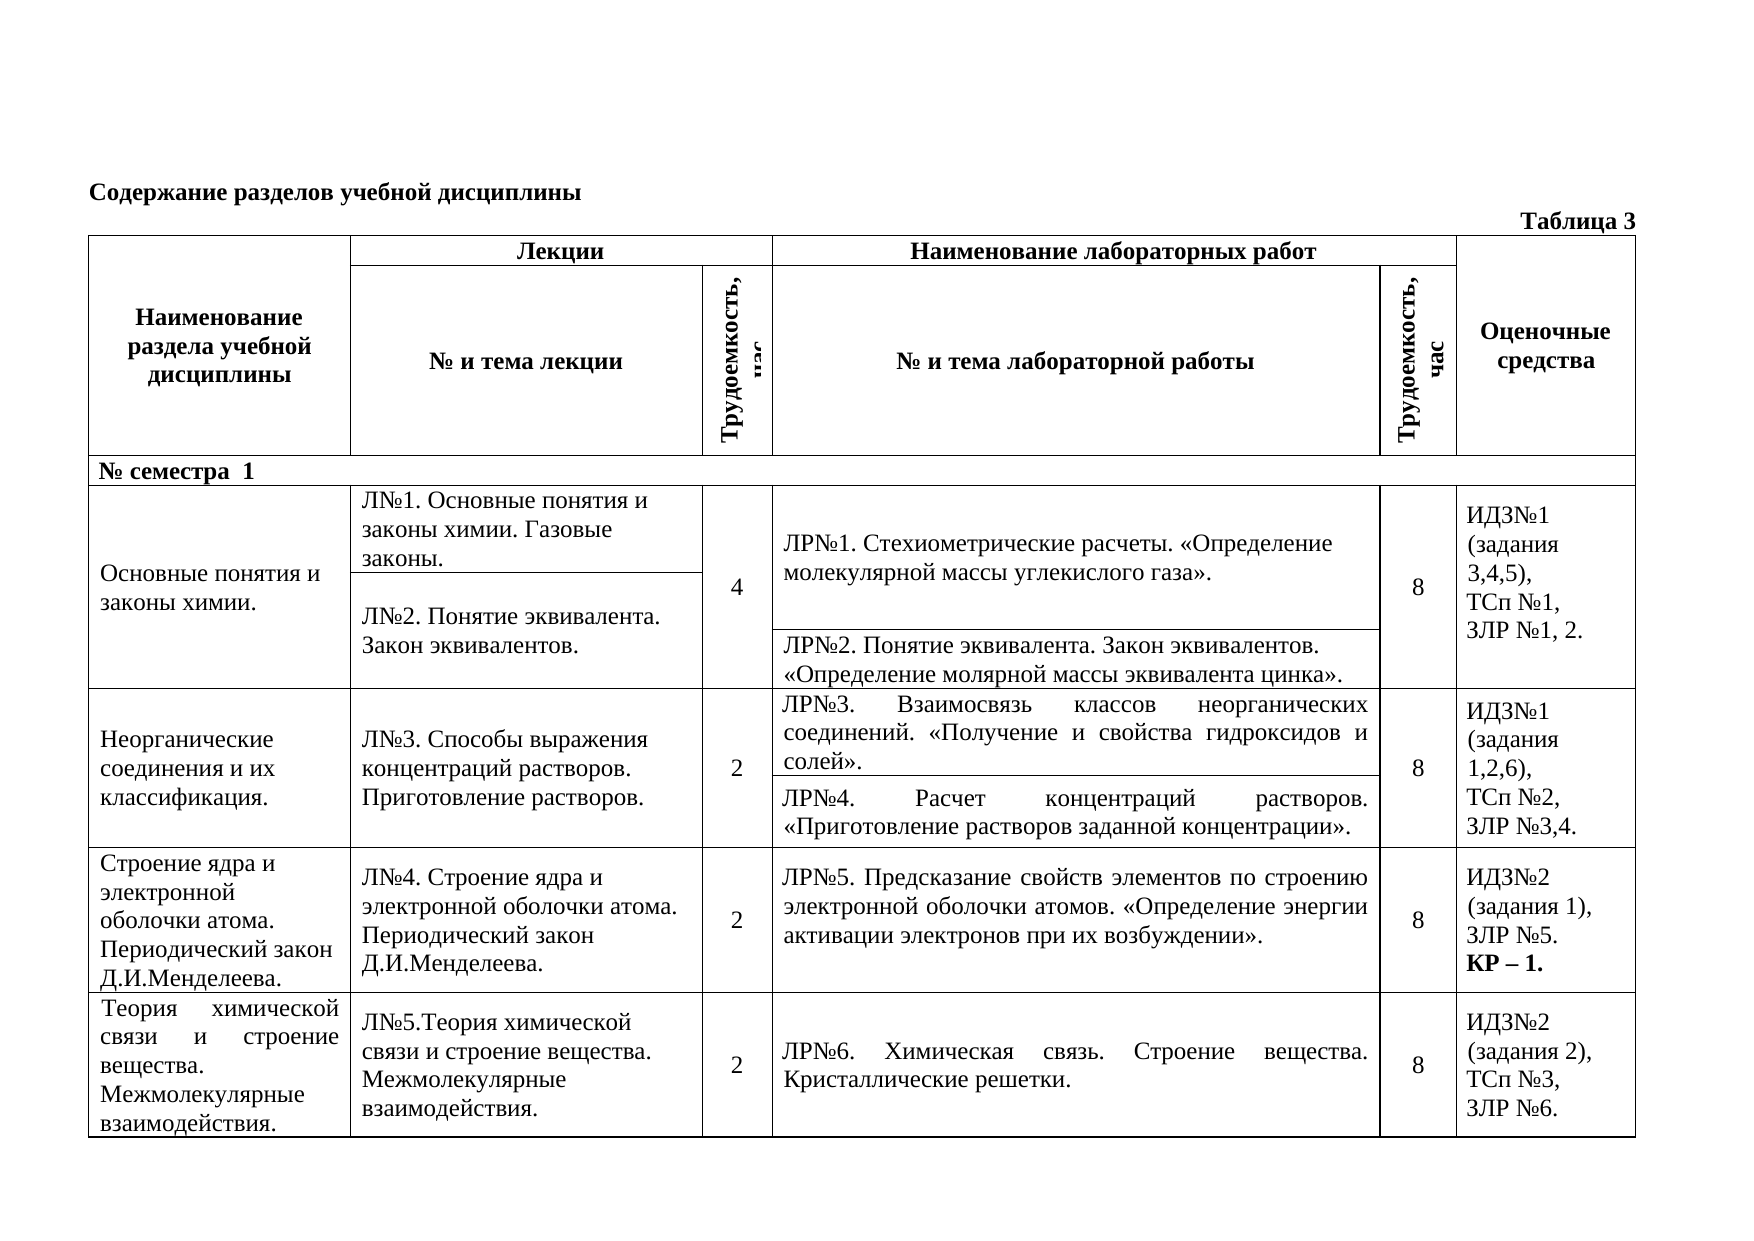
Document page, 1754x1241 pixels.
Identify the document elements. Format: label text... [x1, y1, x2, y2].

table_cell № и тема лабораторной работы [773, 266, 1379, 455]
table_cell Неорганические соединения и их классификация. [89, 689, 350, 847]
table_cell Трудоемкость, час [703, 266, 772, 455]
table_cell 4 [703, 486, 772, 688]
table_cell Л№2. Понятие эквивалента. Закон эквивалентов. [351, 573, 702, 688]
table_cell Л№4. Строение ядра и электронной оболочки атома. Периодический закон Д.И.Менделеева. [351, 848, 702, 992]
table_cell ЛР№1. Стехиометрические расчеты. «Определение молекулярной массы углекислого газа». [773, 486, 1379, 629]
table_cell Теория химической связи и строение вещества. Межмолекулярные взаимодействия. [89, 993, 350, 1136]
table_header Наименование раздела учебной дисциплины [89, 236, 350, 455]
table_cell Основные понятия и законы химии. [89, 486, 350, 688]
table_cell ЛР№3. Взаимосвязь классов неорганических соединений. «Получение и свойства гидроксидов и солей». [773, 689, 1379, 775]
table_cell 2 [703, 993, 772, 1136]
table_cell 8 [1381, 993, 1456, 1136]
table_cell 2 [703, 848, 772, 992]
text Содержание разделов учебной дисциплины [89, 177, 1636, 206]
table_cell 8 [1381, 689, 1456, 847]
table_cell 2 [703, 689, 772, 847]
table_header Лекции [351, 236, 772, 264]
table_cell ИДЗ№1 (задания 3,4,5), ТСп №1, ЗЛР №1, 2. [1457, 486, 1635, 688]
table_cell ИДЗ№2 (задания 1), ЗЛР №5. КР – 1. [1457, 848, 1635, 992]
table_cell Л№1. Основные понятия и законы химии. Газовые законы. [351, 486, 702, 572]
table_cell 8 [1381, 486, 1456, 688]
table_cell ИДЗ№2 (задания 2), ТСп №3, ЗЛР №6. [1457, 993, 1635, 1136]
table_cell ЛР№2. Понятие эквивалента. Закон эквивалентов. «Определение молярной массы эквивалента цинка». [773, 630, 1379, 688]
table_cell Л№5.Теория химической связи и строение вещества. Межмолекулярные взаимодействия. [351, 993, 702, 1136]
table_cell Строение ядра и электронной оболочки атома. Периодический закон Д.И.Менделеева. [89, 848, 350, 992]
table_cell ЛР№4. Расчет концентраций растворов. «Приготовление растворов заданной концентрации». [773, 776, 1379, 847]
table_cell Л№3. Способы выражения концентраций растворов. Приготовление растворов. [351, 689, 702, 847]
table_cell № семестра 1 [89, 456, 1635, 484]
table_cell ЛР№6. Химическая связь. Строение вещества. Кристаллические решетки. [773, 993, 1379, 1136]
table_cell Трудоемкость, час [1381, 266, 1456, 455]
table_header Оценочные средства [1457, 236, 1635, 455]
table_cell ЛР№5. Предсказание свойств элементов по строению электронной оболочки атомов. «Определение энергии активации электронов при их возбуждении». [773, 848, 1379, 992]
table_header Наименование лабораторных работ [773, 236, 1456, 264]
table_cell ИДЗ№1 (задания 1,2,6), ТСп №2, ЗЛР №3,4. [1457, 689, 1635, 847]
text Таблица 3 [89, 206, 1636, 235]
table_cell 8 [1381, 848, 1456, 992]
table_cell № и тема лекции [351, 266, 702, 455]
